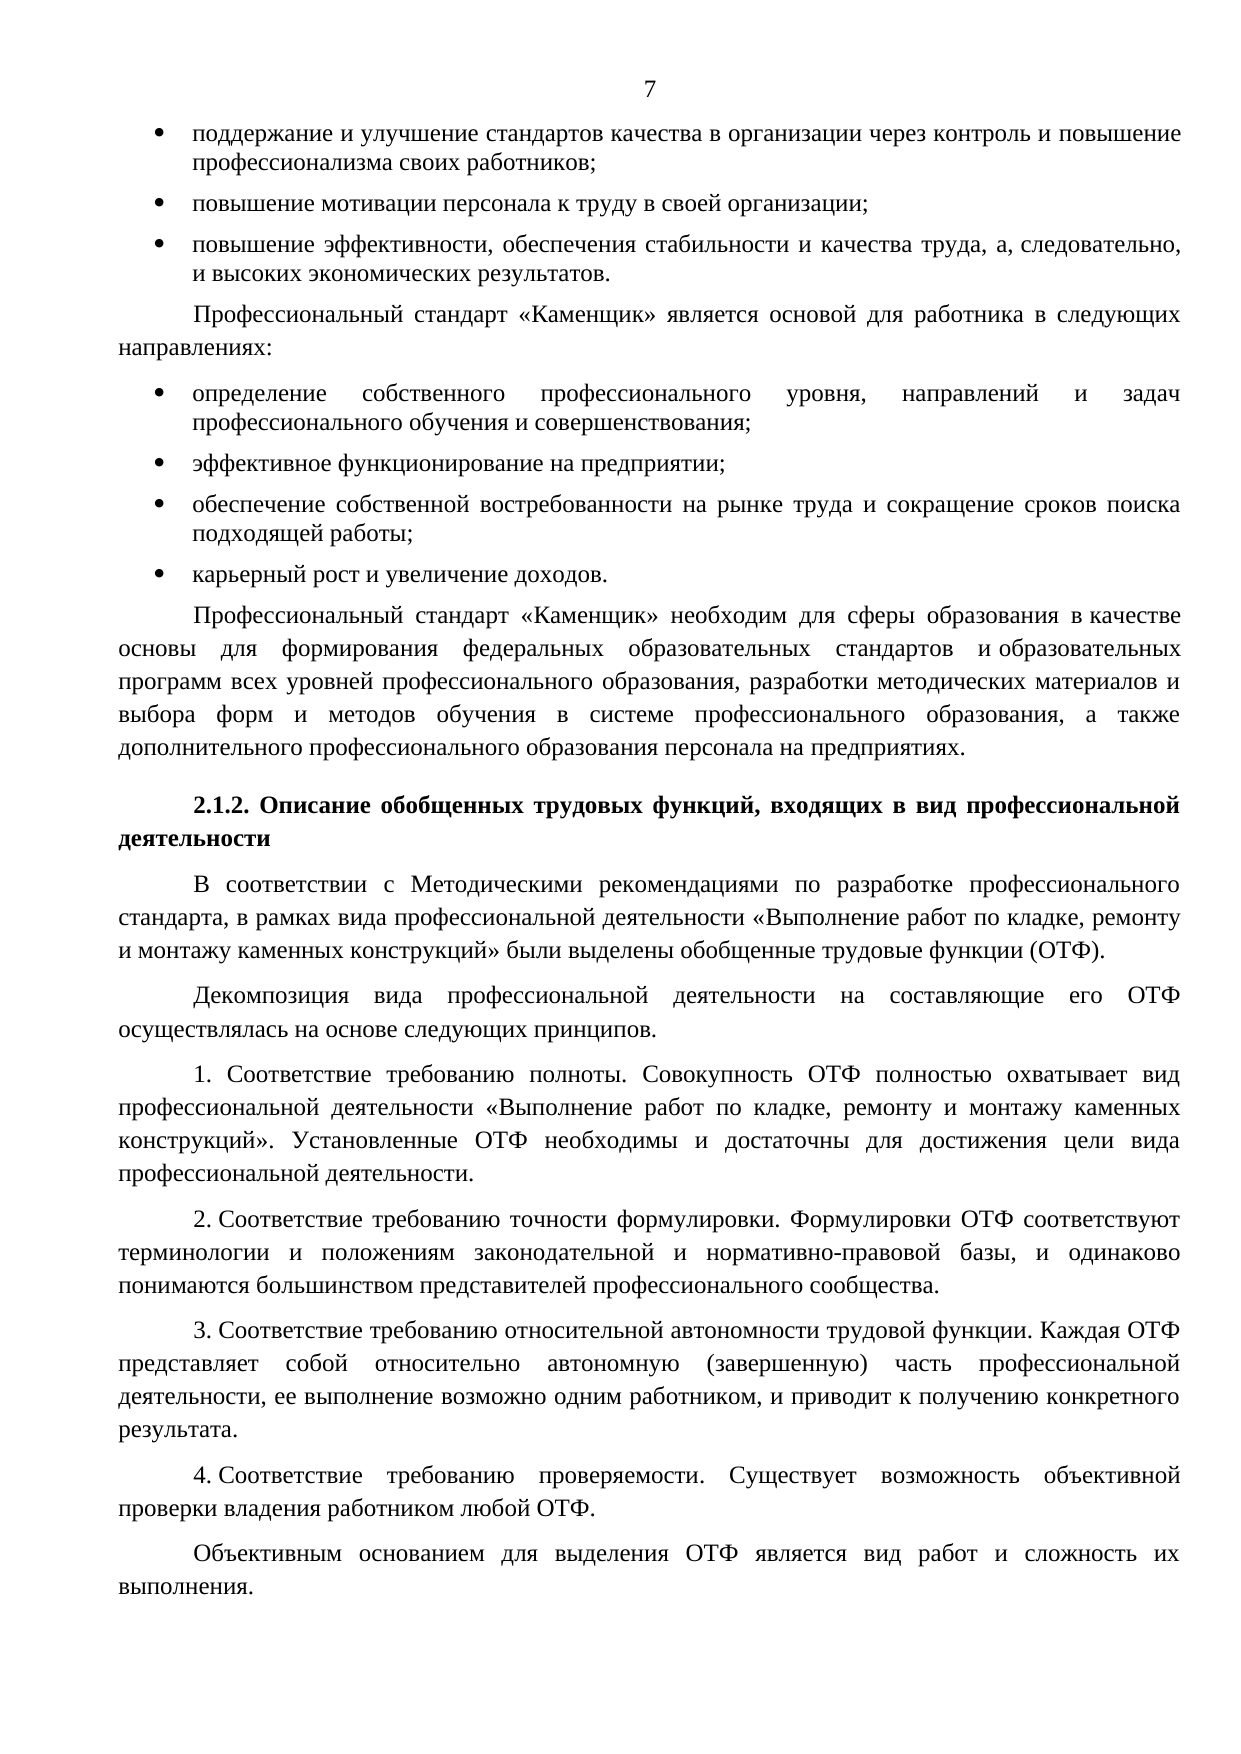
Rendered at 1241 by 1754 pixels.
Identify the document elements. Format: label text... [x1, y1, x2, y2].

text повышение мотивации персонала к труду в своей организации; [155, 188, 1181, 217]
text обеспечение собственной востребованности на рынке труда и сокращение сроков поиска подходящей работы; [155, 489, 1181, 547]
text Профессиональный стандарт «Каменщик» является основой для работника в следующих направлениях: [118, 299, 1181, 361]
text определение собственного профессионального уровня, направлений и задач профессионального обучения и совершенствования; [155, 378, 1181, 435]
text Объективным основанием для выделения ОТФ является вид работ и сложность их выполнения. [118, 1538, 1181, 1600]
text эффективное функционирование на предприятии; [155, 448, 1181, 477]
text В соответствии с Методическими рекомендациями по разработке профессионального стандарта, в рамках вида профессиональной деятельности «Выполнение работ по кладке, ремонту и монтажу каменных конструкций» были выделены обобщенные трудовые функции (ОТФ). [118, 869, 1181, 964]
text 4. Соответствие требованию проверяемости. Существует возможность объективной проверки владения работником любой ОТФ. [118, 1460, 1181, 1522]
text Профессиональный стандарт «Каменщик» необходим для сферы образования в качестве основы для формирования федеральных образовательных стандартов и образовательных программ всех уровней профессионального образования, разработки методических материалов и выбора форм и методов обучения в системе профессионального образования, а также дополнительного профессионального образования персонала на предприятиях. [118, 600, 1181, 761]
text 1. Соответствие требованию полноты. Совокупность ОТФ полностью охватывает вид профессиональной деятельности «Выполнение работ по кладке, ремонту и монтажу каменных конструкций». Установленные ОТФ необходимы и достаточны для достижения цели вида профессиональной деятельности. [118, 1059, 1181, 1187]
text повышение эффективности, обеспечения стабильности и качества труда, а, следовательно, и высоких экономических результатов. [155, 229, 1181, 287]
text карьерный рост и увеличение доходов. [155, 559, 1181, 588]
text 2. Соответствие требованию точности формулировки. Формулировки ОТФ соответствуют терминологии и положениям законодательной и нормативно-правовой базы, и одинаково понимаются большинством представителей профессионального сообщества. [118, 1204, 1181, 1298]
subtitle 2.1.2. Описание обобщенных трудовых функций, входящих в вид профессиональной деятельности [118, 791, 1181, 852]
text поддержание и улучшение стандартов качества в организации через контроль и повышение профессионализма своих работников; [155, 118, 1181, 176]
text 3. Соответствие требованию относительной автономности трудовой функции. Каждая ОТФ представляет собой относительно автономную (завершенную) часть профессиональной деятельности, ее выполнение возможно одним работником, и приводит к получению конкретного результата. [118, 1315, 1181, 1443]
text Декомпозиция вида профессиональной деятельности на составляющие его ОТФ осуществлялась на основе следующих принципов. [118, 981, 1181, 1042]
